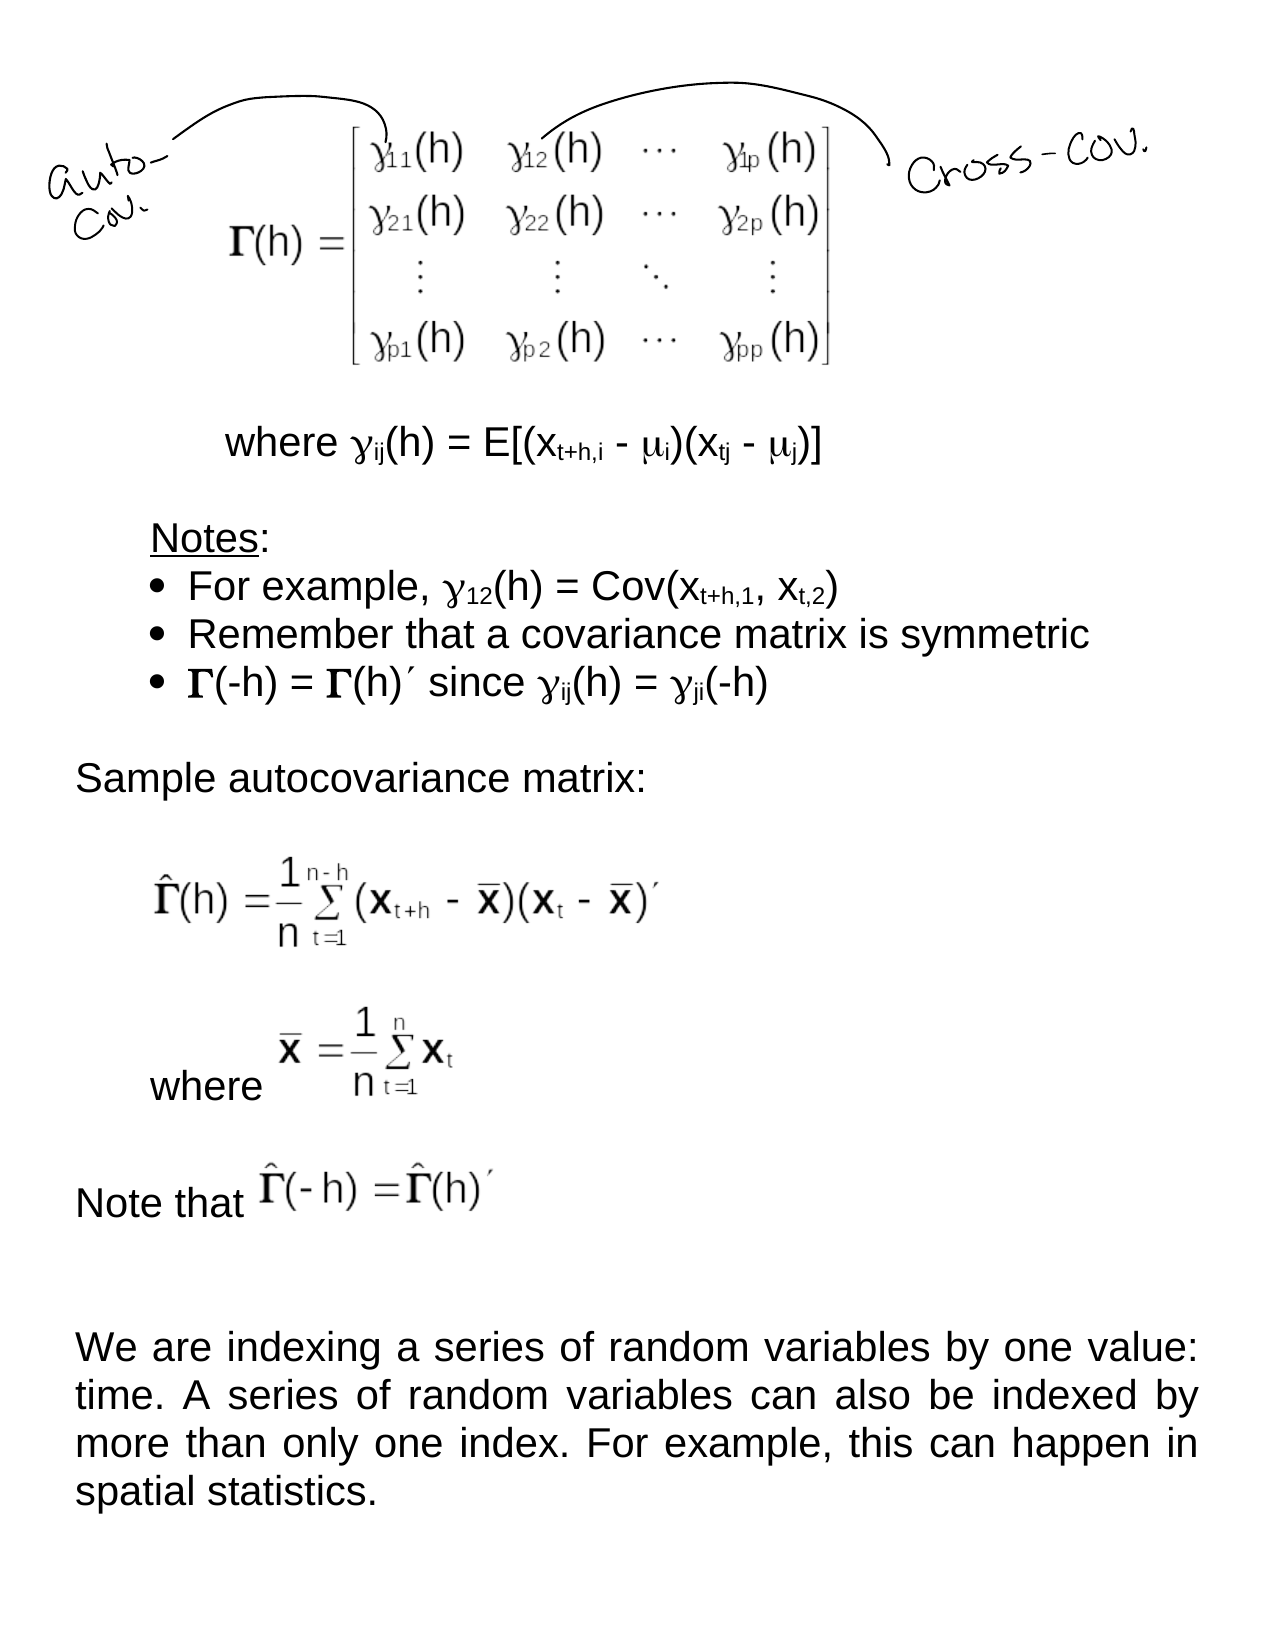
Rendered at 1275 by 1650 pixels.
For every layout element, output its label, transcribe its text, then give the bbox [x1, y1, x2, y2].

list For example, 12(h) = Cov(xt+h,1, xt,2) [150, 561, 1200, 609]
list (-h) = (h) since ij(h) = ji(-h) [150, 658, 1200, 706]
text We are indexing a series of random variables by one value: time. A series of random variables can also be indexed by more than only one index. For example, this can happen in spatial statistics. [75, 1322, 1200, 1514]
text Notes: [150, 513, 1200, 561]
list Remember that a covariance matrix is symmetric [150, 609, 1200, 658]
text Sample autocovariance matrix: [75, 754, 1200, 802]
text where [150, 999, 1200, 1110]
text where ij(h) = E[(xt+h,i - i)(xtj - j)] [225, 417, 1200, 466]
text Note that [75, 1158, 1200, 1226]
